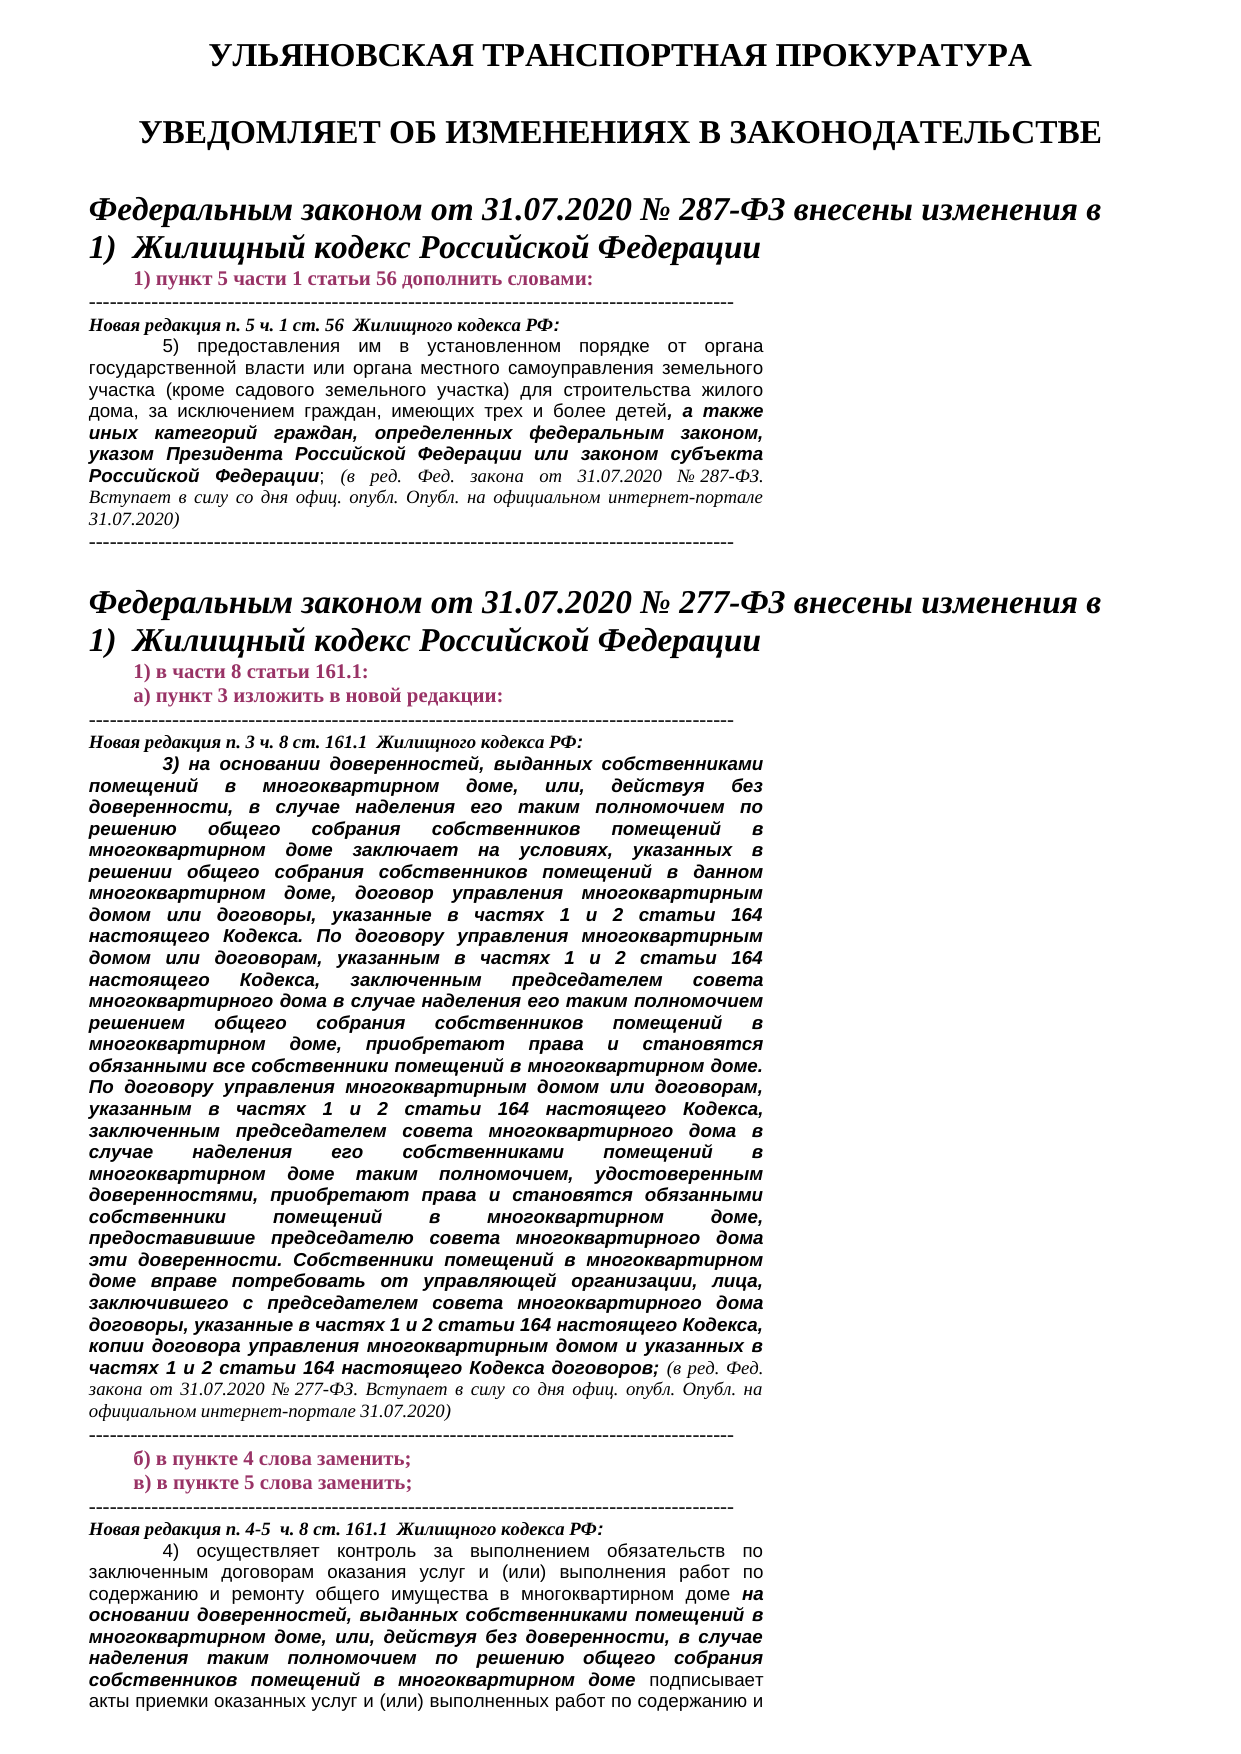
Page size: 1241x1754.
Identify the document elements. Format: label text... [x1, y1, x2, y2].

text Новая редакция п. 3 ч. 8 ст. 161.1 Жилищного кодекса РФ: [89, 731, 764, 753]
text --------------------------------------------------------------------------------------------- [89, 1494, 764, 1518]
text Федеральным законом от 31.07.2020 № 277-ФЗ внесены изменения в [89, 582, 1152, 621]
text 1) в части 8 статьи 161.1: [89, 659, 764, 683]
text Новая редакция п. 4-5 ч. 8 ст. 161.1 Жилищного кодекса РФ: [89, 1518, 764, 1539]
text б) в пункте 4 слова заменить; [89, 1446, 764, 1469]
text --------------------------------------------------------------------------------------------- [89, 289, 764, 313]
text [89, 1539, 764, 1712]
text 5) предоставления им в установленном порядке от органа государственной власти или органа местного самоуправления земельного участка (кроме садового земельного участка) для строительства жилого дома, за исключением граждан, имеющих трех и более детей, а также иных категорий граждан, определенных федеральным законом, указом Президента Российской Федерации или законом субъекта Российской Федерации; (в ред. Фед. закона от 31.07.2020 № 287-ФЗ. Вступает в силу со дня офиц. опубл. Опубл. на официальном интернет-портале 31.07.2020) [89, 335, 764, 529]
text --------------------------------------------------------------------------------------------- [89, 707, 764, 731]
text УВЕДОМЛЯЕТ ОБ ИЗМЕНЕНИЯХ В ЗАКОНОДАТЕЛЬСТВЕ [89, 112, 1152, 150]
text 3) на основании доверенностей, выданных собственниками помещений в многоквартирном доме, или, действуя без доверенности, в случае наделения его таким полномочием по решению общего собрания собственников помещений в многоквартирном доме заключает на условиях, указанных в решении общего собрания собственников помещений в данном многоквартирном доме, договор управления многоквартирным домом или договоры, указанные в частях 1 и 2 статьи 164 настоящего Кодекса. По договору управления многоквартирным домом или договорам, указанным в частях 1 и 2 статьи 164 настоящего Кодекса, заключенным председателем совета многоквартирного дома в случае наделения его таким полномочием решением общего собрания собственников помещений в многоквартирном доме, приобретают права и становятся обязанными все собственники помещений в многоквартирном доме. По договору управления многоквартирным домом или договорам, указанным в частях 1 и 2 статьи 164 настоящего Кодекса, заключенным председателем совета многоквартирного дома в случае наделения его собственниками помещений в многоквартирном доме таким полномочием, удостоверенным доверенностями, приобретают права и становятся обязанными собственники помещений в многоквартирном доме, предоставившие председателю совета многоквартирного дома эти доверенности. Собственники помещений в многоквартирном доме вправе потребовать от управляющей организации, лица, заключившего с председателем совета многоквартирного дома договоры, указанные в частях 1 и 2 статьи 164 настоящего Кодекса, копии договора управления многоквартирным домом и указанных в частях 1 и 2 статьи 164 настоящего Кодекса договоров; (в ред. Фед. закона от 31.07.2020 № 277-ФЗ. Вступает в силу со дня офиц. опубл. Опубл. на официальном интернет-портале 31.07.2020) [89, 753, 764, 1421]
text УЛЬЯНОВСКАЯ ТРАНСПОРТНАЯ ПРОКУРАТУРА [89, 35, 1152, 74]
text Федеральным законом от 31.07.2020 № 287-ФЗ внесены изменения в [89, 189, 1152, 227]
text --------------------------------------------------------------------------------------------- [89, 1421, 764, 1446]
text 1) Жилищный кодекс Российской Федерации [89, 621, 1152, 659]
text 1) Жилищный кодекс Российской Федерации [89, 227, 1152, 265]
text Новая редакция п. 5 ч. 1 ст. 56 Жилищного кодекса РФ: [89, 313, 764, 335]
text 1) пункт 5 части 1 статьи 56 дополнить словами: [89, 265, 764, 289]
text а) пункт 3 изложить в новой редакции: [89, 683, 764, 707]
text --------------------------------------------------------------------------------------------- [89, 529, 764, 553]
text в) в пункте 5 слова заменить; [89, 1469, 764, 1494]
